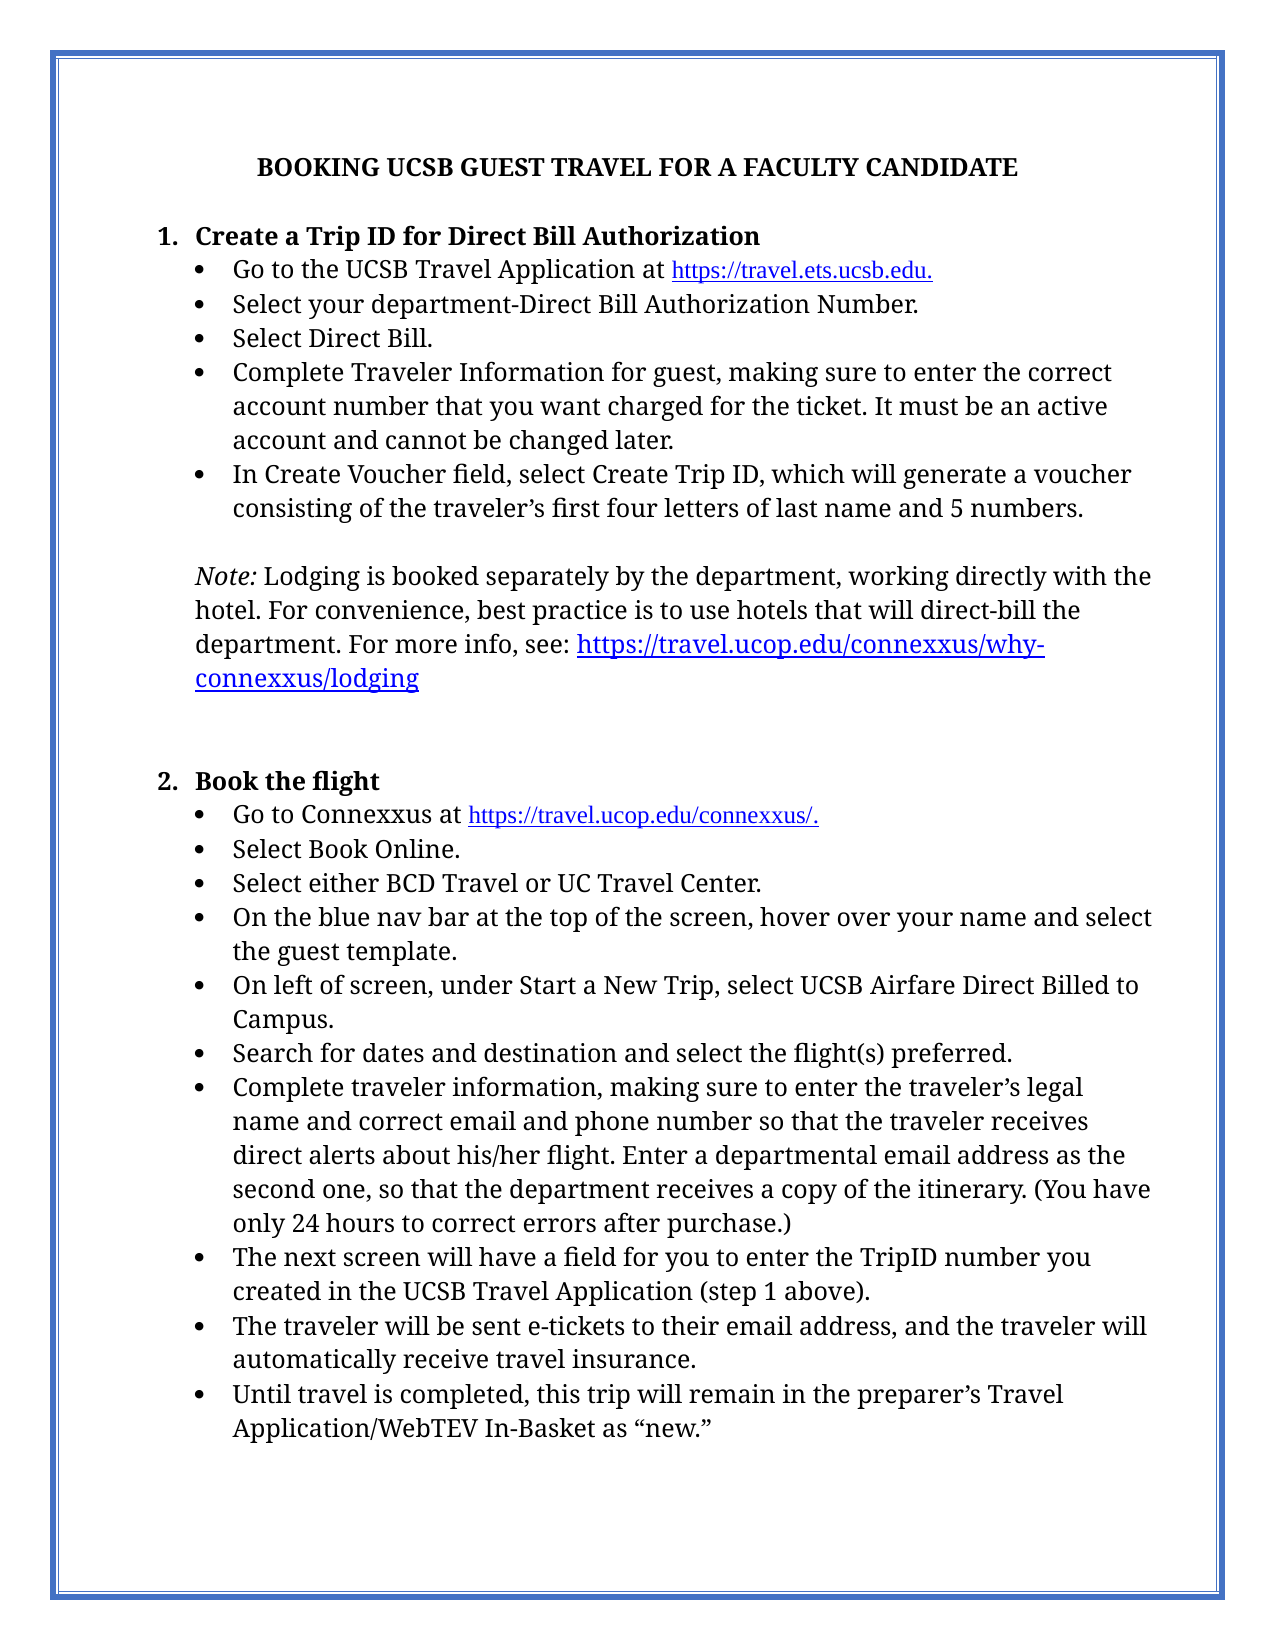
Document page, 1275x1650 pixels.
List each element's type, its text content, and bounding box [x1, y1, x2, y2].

list Complete traveler information, making sure to enter the traveler’s legal name and correct email and phone number so that the traveler receives direct alerts about his/her flight. Enter a departmental email address as the second one, so that the department receives a copy of the itinerary. (You have only 24 hours to correct errors after purchase.) [195, 1070, 1155, 1240]
list Select Direct Bill. [195, 320, 1155, 354]
list The next screen will have a field for you to enter the TripID number you created in the UCSB Travel Application (step 1 above). [195, 1240, 1155, 1308]
list Create a Trip ID for Direct Bill Authorization [157, 218, 1155, 252]
list The traveler will be sent e-tickets to their email address, and the traveler will automatically receive travel insurance. [195, 1308, 1155, 1376]
list Until travel is completed, this trip will remain in the preparer’s Travel Application/WebTEV In-Basket as “new.” [195, 1376, 1155, 1444]
list Complete Traveler Information for guest, making sure to enter the correct account number that you want charged for the ticket. It must be an active account and cannot be changed later. [195, 354, 1155, 457]
list Go to Connexxus at https://travel.ucop.edu/connexxus/. [195, 797, 1155, 831]
list Book the flight [157, 763, 1155, 797]
list Go to the UCSB Travel Application at https://travel.ets.ucsb.edu. [195, 252, 1155, 286]
text BOOKING UCSB GUEST TRAVEL FOR A FACULTY CANDIDATE [120, 150, 1155, 184]
text Note: Lodging is booked separately by the department, working directly with the hotel. For convenience, best practice is to use hotels that will direct-bill the department. For more info, see: https://travel.ucop.edu/connexxus/why-connexxus/lodging [195, 559, 1155, 695]
list On left of screen, under Start a New Trip, select UCSB Airfare Direct Billed to Campus. [195, 967, 1155, 1036]
list Select your department-Direct Bill Authorization Number. [195, 286, 1155, 320]
list Select Book Online. [195, 831, 1155, 865]
list On the blue nav bar at the top of the screen, hover over your name and select the guest template. [195, 899, 1155, 967]
list Select either BCD Travel or UC Travel Center. [195, 865, 1155, 899]
list In Create Voucher field, select Create Trip ID, which will generate a voucher consisting of the traveler’s first four letters of last name and 5 numbers. [195, 457, 1155, 525]
list Search for dates and destination and select the flight(s) preferred. [195, 1036, 1155, 1070]
